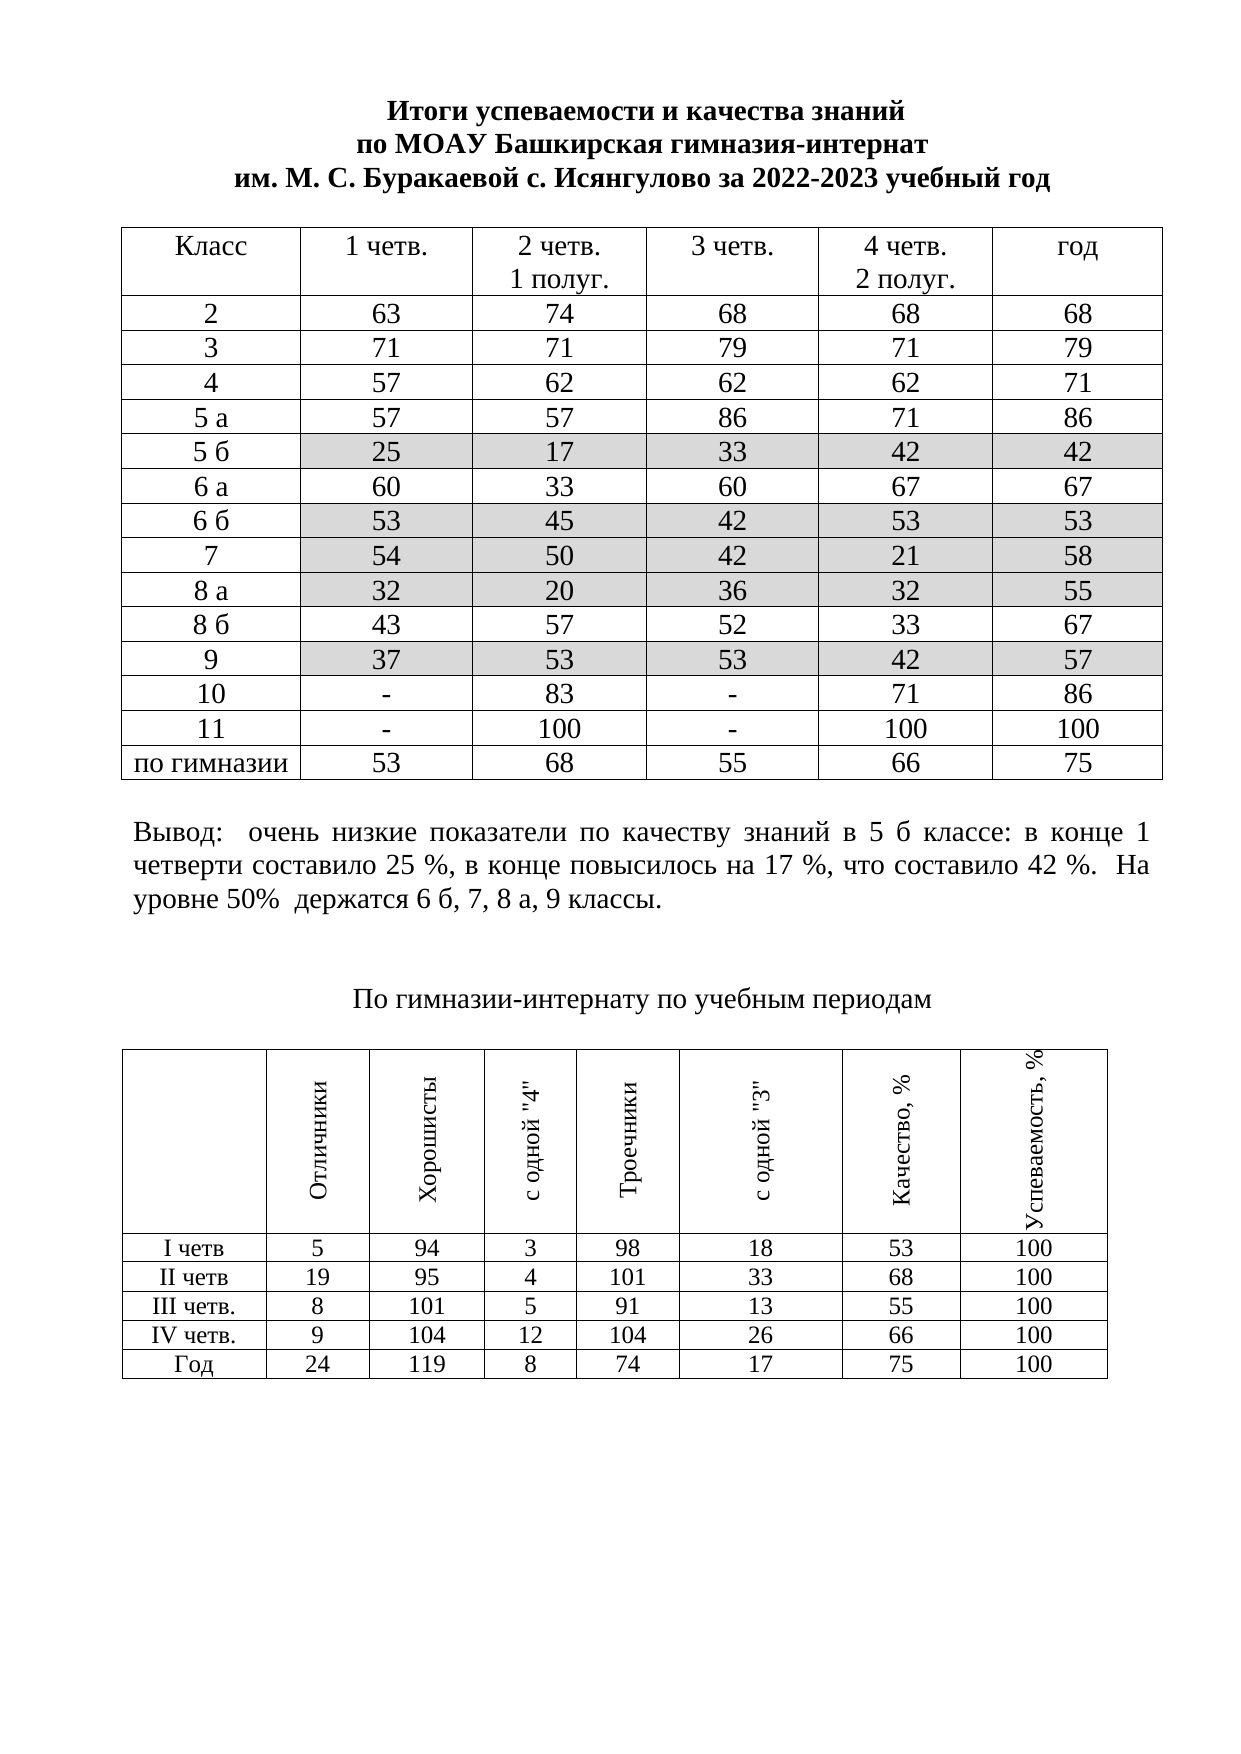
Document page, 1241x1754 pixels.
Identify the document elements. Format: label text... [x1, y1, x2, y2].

table_cell 58 [993, 538, 1162, 572]
table_cell 42 [647, 504, 818, 537]
table_cell 43 [301, 607, 472, 641]
table_cell 54 [301, 538, 472, 572]
table_cell 53 [843, 1234, 960, 1261]
table_cell 67 [993, 607, 1162, 641]
table_cell 42 [993, 434, 1162, 468]
table_cell 83 [473, 676, 646, 710]
table_cell 2 [122, 296, 300, 329]
table_cell 53 [993, 504, 1162, 537]
table_cell 68 [473, 746, 646, 779]
table_cell 57 [473, 400, 646, 433]
table_cell 67 [993, 469, 1162, 502]
table_cell 55 [993, 573, 1162, 606]
table_cell 119 [370, 1350, 484, 1378]
table_header Отличники [267, 1050, 369, 1233]
table_cell 5 б [122, 434, 300, 468]
table_header с одной "3" [680, 1050, 842, 1233]
table_cell 8 [485, 1350, 576, 1378]
table_cell 75 [993, 746, 1162, 779]
table_cell 60 [647, 469, 818, 502]
table_cell 57 [993, 642, 1162, 675]
table_cell 66 [843, 1321, 960, 1348]
table_cell 95 [370, 1262, 484, 1291]
table_cell 45 [473, 504, 646, 537]
table_cell 68 [843, 1262, 960, 1291]
table_cell 71 [301, 331, 472, 364]
table_cell 71 [473, 331, 646, 364]
table_cell 71 [819, 676, 992, 710]
table_cell Год [123, 1350, 266, 1378]
table_cell 67 [819, 469, 992, 502]
table_cell 53 [647, 642, 818, 675]
table_cell 100 [961, 1262, 1107, 1291]
table_cell 104 [577, 1321, 679, 1348]
table_cell 62 [819, 365, 992, 399]
table_cell 100 [961, 1234, 1107, 1261]
table_cell 7 [122, 538, 300, 572]
table_cell 68 [819, 296, 992, 329]
table_cell 100 [473, 711, 646, 744]
table_cell 32 [819, 573, 992, 606]
table_cell 8 б [122, 607, 300, 641]
table_cell 55 [647, 746, 818, 779]
table_cell 53 [301, 746, 472, 779]
table_cell 32 [301, 573, 472, 606]
table_cell 101 [577, 1262, 679, 1291]
table_cell 62 [473, 365, 646, 399]
table_cell 18 [680, 1234, 842, 1261]
table_header Класс [122, 228, 300, 295]
table_cell 24 [267, 1350, 369, 1378]
table_cell 33 [819, 607, 992, 641]
table_cell 50 [473, 538, 646, 572]
table_cell по гимназии [122, 746, 300, 779]
table_cell 3 [485, 1234, 576, 1261]
table_cell 42 [647, 538, 818, 572]
table_cell 62 [647, 365, 818, 399]
table_cell - [647, 711, 818, 744]
table_cell 94 [370, 1234, 484, 1261]
table_cell 5 [267, 1234, 369, 1261]
table_cell 42 [819, 642, 992, 675]
table_cell 100 [961, 1350, 1107, 1378]
table_cell 33 [680, 1262, 842, 1291]
table_cell 17 [473, 434, 646, 468]
table_cell 21 [819, 538, 992, 572]
table_cell 26 [680, 1321, 842, 1348]
table_cell 33 [473, 469, 646, 502]
table_cell 66 [819, 746, 992, 779]
table_header с одной "4" [485, 1050, 576, 1233]
table_cell 91 [577, 1292, 679, 1320]
text по МОАУ Башкирская гимназия-интернат [133, 126, 1152, 160]
table_cell - [301, 676, 472, 710]
table_cell 53 [301, 504, 472, 537]
table_cell 5 а [122, 400, 300, 433]
table_cell 10 [122, 676, 300, 710]
table_cell 57 [473, 607, 646, 641]
table_header 4 четв. 2 полуг. [819, 228, 992, 295]
table_cell 71 [819, 331, 992, 364]
table_cell 86 [993, 400, 1162, 433]
table_cell 53 [819, 504, 992, 537]
table_cell 4 [122, 365, 300, 399]
text им. М. С. Буракаевой с. Исянгулово за 2022-2023 учебный год [133, 160, 1152, 193]
table_cell 101 [370, 1292, 484, 1320]
table_header Успеваемость, % [961, 1050, 1107, 1233]
table_cell 42 [819, 434, 992, 468]
table_header 1 четв. [301, 228, 472, 295]
table_cell 8 [267, 1292, 369, 1320]
table_cell 71 [819, 400, 992, 433]
text По гимназии-интернату по учебным периодам [133, 981, 1152, 1015]
table_cell 68 [647, 296, 818, 329]
table_cell 11 [122, 711, 300, 744]
table_cell 104 [370, 1321, 484, 1348]
table_cell - [647, 676, 818, 710]
table_cell 86 [647, 400, 818, 433]
table_cell 17 [680, 1350, 842, 1378]
table_header год [993, 228, 1162, 295]
table_cell 33 [647, 434, 818, 468]
table_header [123, 1050, 266, 1233]
table_header Хорошисты [370, 1050, 484, 1233]
table_cell 9 [267, 1321, 369, 1348]
table_header Качество, % [843, 1050, 960, 1233]
table_cell II четв [123, 1262, 266, 1291]
table_cell 53 [473, 642, 646, 675]
table_cell III четв. [123, 1292, 266, 1320]
table_cell 8 а [122, 573, 300, 606]
table_cell 12 [485, 1321, 576, 1348]
table_cell 86 [993, 676, 1162, 710]
table_cell 6 б [122, 504, 300, 537]
table_cell 37 [301, 642, 472, 675]
table_cell 100 [993, 711, 1162, 744]
text Вывод: очень низкие показатели по качеству знаний в 5 б классе: в конце 1 четверти составило 25 %, в конце повысилось на 17 %, что составило 42 %. На уровне 50% держатся 6 б, 7, 8 а, 9 классы. [133, 814, 1152, 914]
table_cell 63 [301, 296, 472, 329]
table_cell 4 [485, 1262, 576, 1291]
table_cell 74 [577, 1350, 679, 1378]
table_header 3 четв. [647, 228, 818, 295]
table_cell 57 [301, 400, 472, 433]
table_cell 3 [122, 331, 300, 364]
table_cell 25 [301, 434, 472, 468]
table_cell 98 [577, 1234, 679, 1261]
table_header Троечники [577, 1050, 679, 1233]
table_cell 74 [473, 296, 646, 329]
table_cell 100 [961, 1321, 1107, 1348]
table_cell 13 [680, 1292, 842, 1320]
table_cell 79 [993, 331, 1162, 364]
table_cell 19 [267, 1262, 369, 1291]
table_cell 5 [485, 1292, 576, 1320]
table_cell 57 [301, 365, 472, 399]
table_header 2 четв. 1 полуг. [473, 228, 646, 295]
table_cell 100 [819, 711, 992, 744]
table_cell 75 [843, 1350, 960, 1378]
table_cell IV четв. [123, 1321, 266, 1348]
table_cell 71 [993, 365, 1162, 399]
table_cell I четв [123, 1234, 266, 1261]
table_cell 36 [647, 573, 818, 606]
table_cell 52 [647, 607, 818, 641]
table_cell 55 [843, 1292, 960, 1320]
table_cell 100 [961, 1292, 1107, 1320]
table_cell 68 [993, 296, 1162, 329]
table_cell - [301, 711, 472, 744]
table_cell 79 [647, 331, 818, 364]
text Итоги успеваемости и качества знаний [133, 93, 1152, 126]
table_cell 6 а [122, 469, 300, 502]
table_cell 9 [122, 642, 300, 675]
table_cell 20 [473, 573, 646, 606]
table_cell 60 [301, 469, 472, 502]
